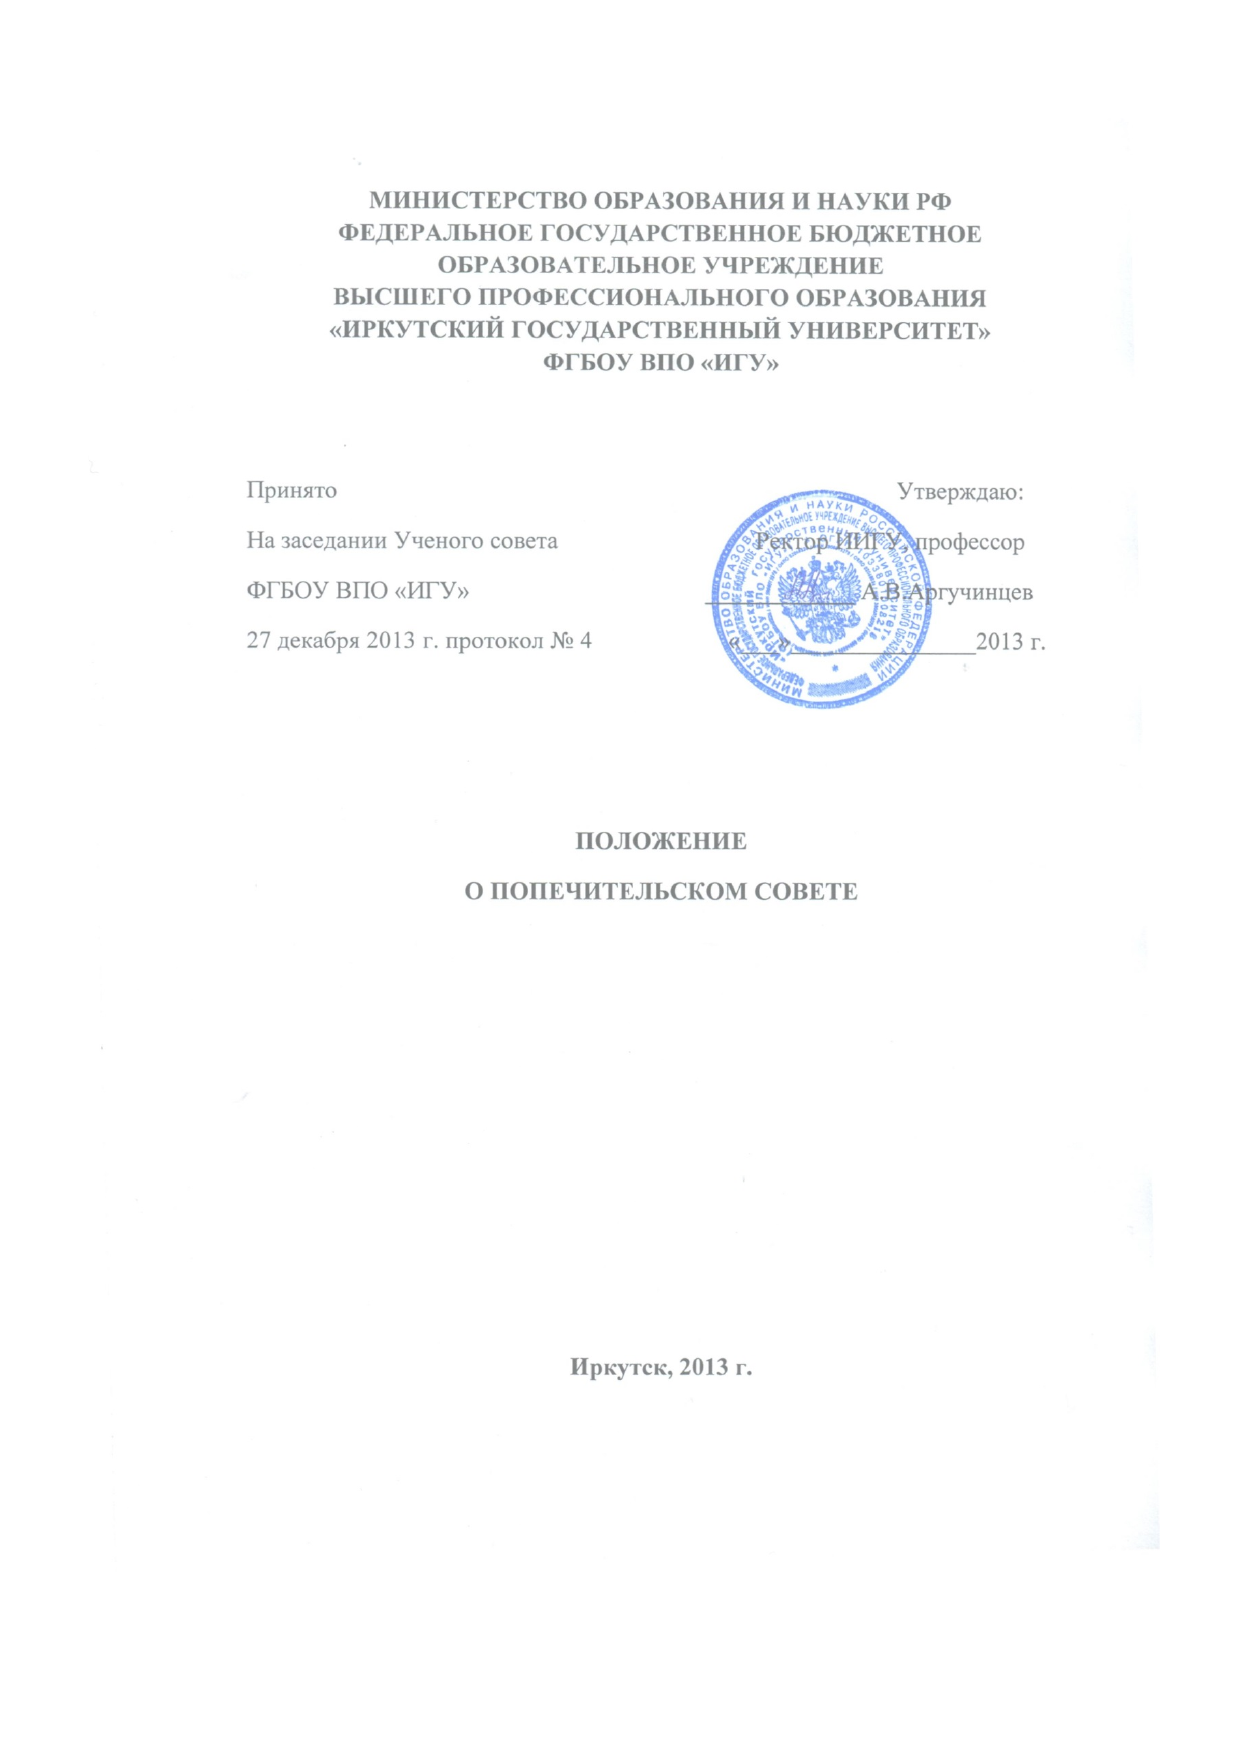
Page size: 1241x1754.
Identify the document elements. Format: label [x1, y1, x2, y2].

picture [88, 118, 1160, 1572]
